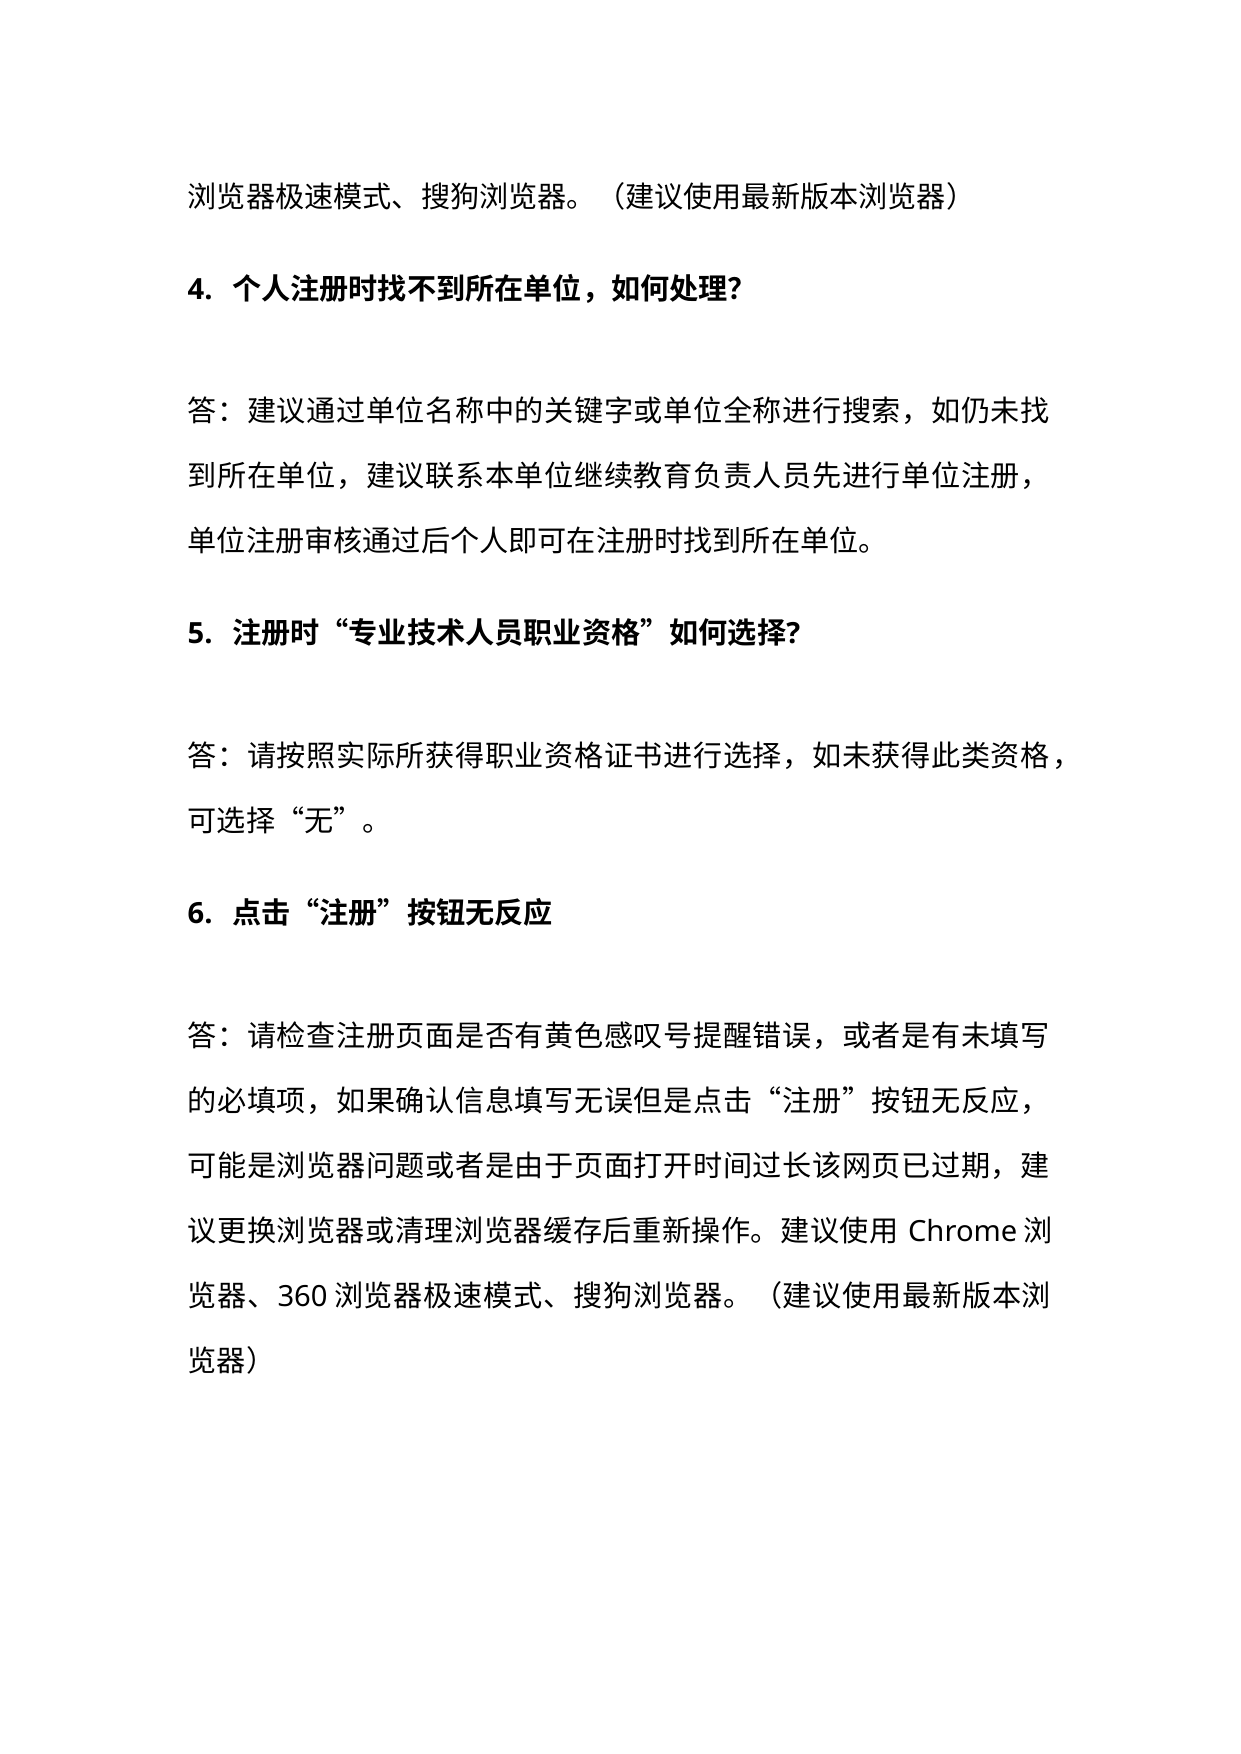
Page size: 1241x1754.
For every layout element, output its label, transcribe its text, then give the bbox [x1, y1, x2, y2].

subtitle 个人注册时找不到所在单位，如何处理？ [187, 254, 1053, 319]
list 答：请检查注册页面是否有黄色感叹号提醒错误，或者是有未填写的必填项，如果确认信息填写无误但是点击“注册”按钮无反应，可能是浏览器问题或者是由于页面打开时间过长该网页已过期，建议更换浏览器或清理浏览器缓存后重新操作。建议使用Chrome浏览器、360浏览器极速模式、搜狗浏览器。（建议使用最新版本浏览器） [187, 1001, 1053, 1391]
list 答：请按照实际所获得职业资格证书进行选择，如未获得此类资格，可选择“无”。 [187, 721, 1053, 851]
list 答：建议通过单位名称中的关键字或单位全称进行搜索，如仍未找到所在单位，建议联系本单位继续教育负责人员先进行单位注册，单位注册审核通过后个人即可在注册时找到所在单位。 [187, 377, 1053, 572]
subtitle 点击“注册”按钮无反应 [187, 878, 1053, 943]
subtitle 注册时“专业技术人员职业资格”如何选择? [187, 599, 1053, 664]
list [187, 162, 1053, 227]
